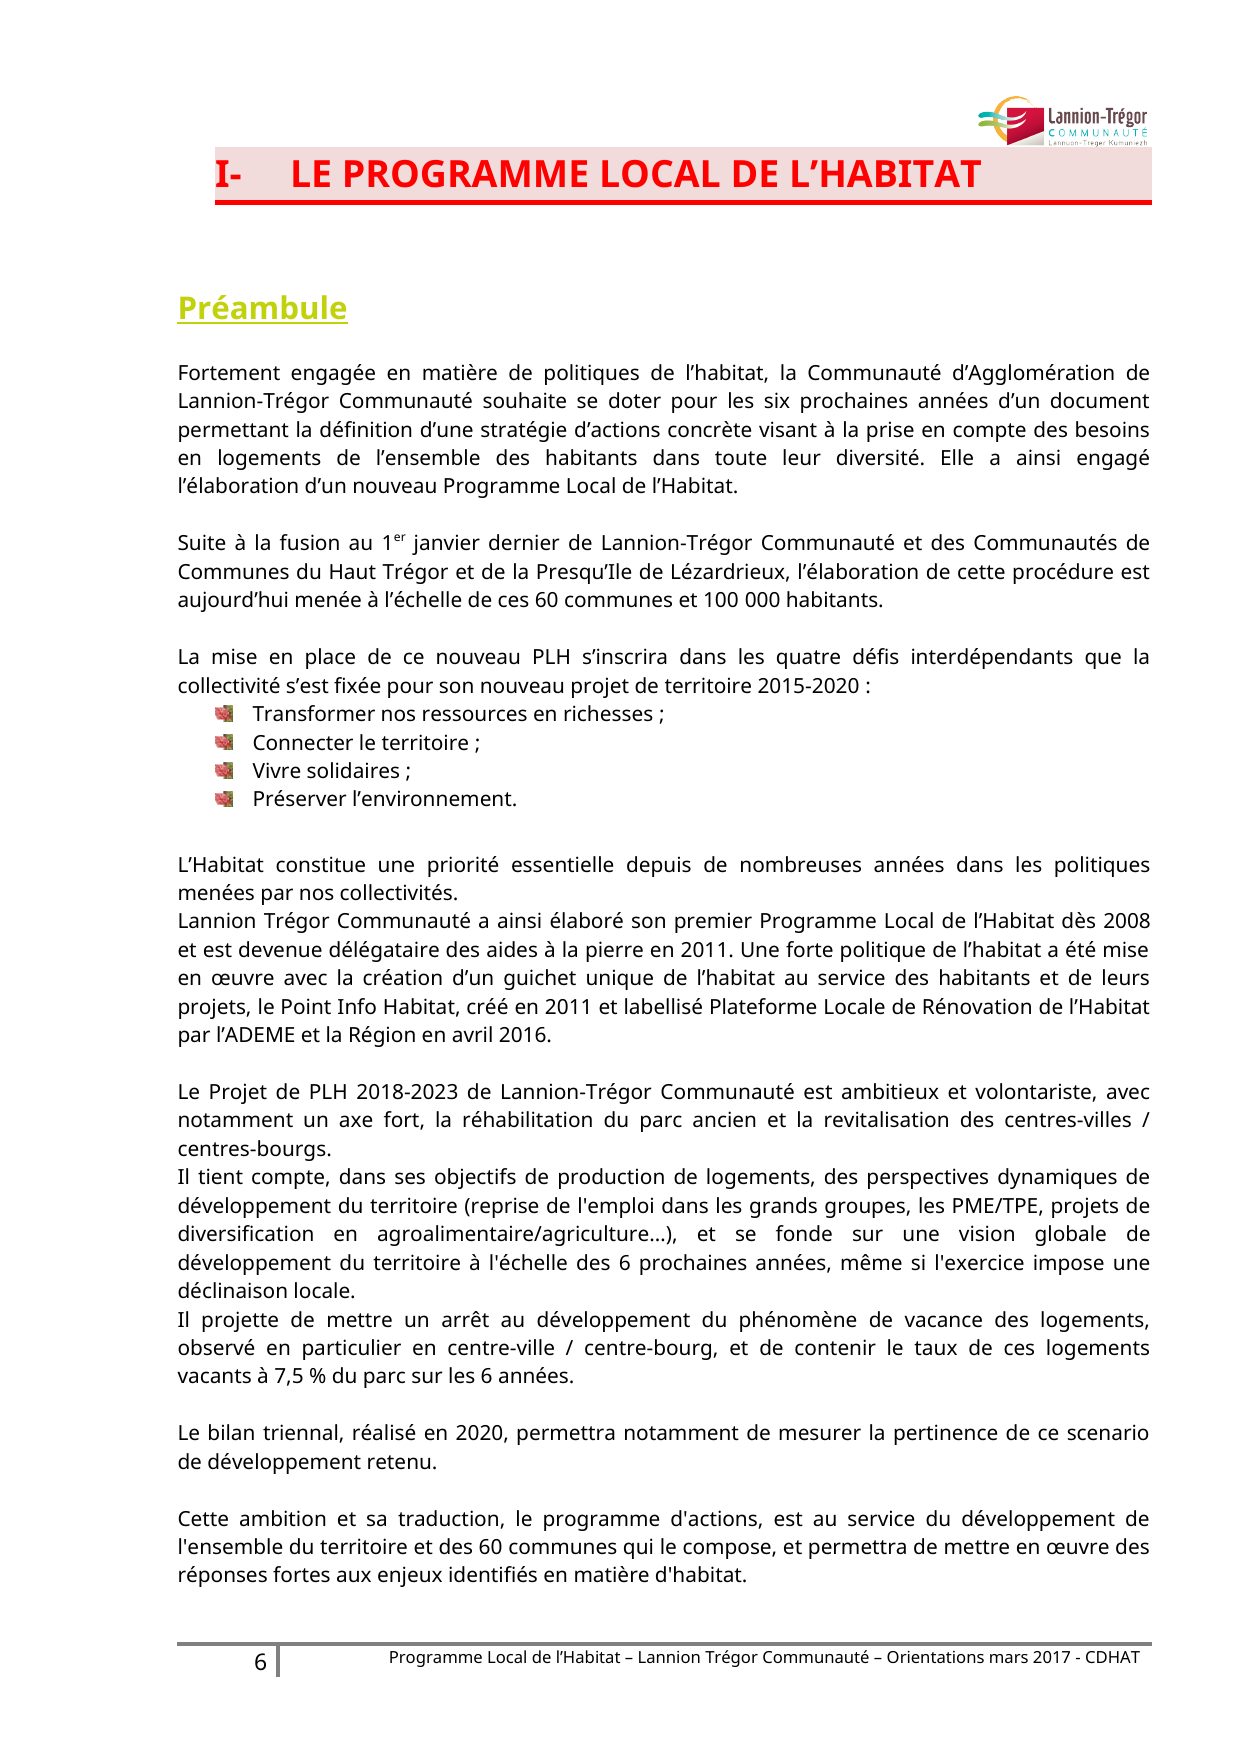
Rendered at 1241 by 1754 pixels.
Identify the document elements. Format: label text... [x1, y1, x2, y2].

list Vivre solidaires ; [215, 756, 1152, 784]
text Fortement engagée en matière de politiques de l’habitat, la Communauté d’Agglomération de Lannion-Trégor Communauté souhaite se doter pour les six prochaines années d’un document permettant la définition d’une stratégie d’actions concrète visant à la prise en compte des besoins en logements de l’ensemble des habitants dans toute leur diversité. Elle a ainsi engagé l’élaboration d’un nouveau Programme Local de l’Habitat. [177, 358, 1152, 500]
list Préserver l’environnement. [215, 784, 1152, 813]
picture [215, 790, 233, 807]
list Connecter le territoire ; [215, 728, 1152, 756]
text Lannion Trégor Communauté a ainsi élaboré son premier Programme Local de l’Habitat dès 2008 et est devenue délégataire des aides à la pierre en 2011. Une forte politique de l’habitat a été mise en œuvre avec la création d’un guichet unique de l’habitat au service des habitants et de leurs projets, le Point Info Habitat, créé en 2011 et labellisé Plateforme Locale de Rénovation de l’Habitat par l’ADEME et la Région en avril 2016. [177, 907, 1152, 1049]
text Le bilan triennal, réalisé en 2020, permettra notamment de mesurer la pertinence de ce scenario de développement retenu. [177, 1418, 1152, 1475]
text Il tient compte, dans ses objectifs de production de logements, des perspectives dynamiques de développement du territoire (reprise de l'emploi dans les grands groupes, les PME/TPE, projets de diversification en agroalimentaire/agriculture…), et se fonde sur une vision globale de développement du territoire à l'échelle des 6 prochaines années, même si l'exercice impose une déclinaison locale. [177, 1162, 1152, 1305]
text Cette ambition et sa traduction, le programme d'actions, est au service du développement de l'ensemble du territoire et des 60 communes qui le compose, et permettra de mettre en œuvre des réponses fortes aux enjeux identifiés en matière d'habitat. [177, 1504, 1152, 1589]
picture [215, 761, 233, 779]
picture [977, 96, 1147, 147]
list Transformer nos ressources en richesses ; [215, 699, 1152, 728]
picture [215, 704, 233, 722]
picture [215, 733, 233, 750]
subtitle Préambule [177, 286, 1152, 329]
text Suite à la fusion au 1er janvier dernier de Lannion-Trégor Communauté et des Communautés de Communes du Haut Trégor et de la Presqu’Ile de Lézardrieux, l’élaboration de cette procédure est aujourd’hui menée à l’échelle de ces 60 communes et 100 000 habitants. [177, 528, 1152, 614]
list La mise en place de ce nouveau PLH s’inscrira dans les quatre défis interdépendants que la collectivité s’est fixée pour son nouveau projet de territoire 2015-2020 : [177, 642, 1152, 699]
subtitle LE PROGRAMME LOCAL DE L’HABITAT [215, 147, 1152, 200]
text L’Habitat constitue une priorité essentielle depuis de nombreuses années dans les politiques menées par nos collectivités. [177, 850, 1152, 907]
text Il projette de mettre un arrêt au développement du phénomène de vacance des logements, observé en particulier en centre-ville / centre-bourg, et de contenir le taux de ces logements vacants à 7,5 % du parc sur les 6 années. [177, 1305, 1152, 1390]
text Le Projet de PLH 2018-2023 de Lannion-Trégor Communauté est ambitieux et volontariste, avec notamment un axe fort, la réhabilitation du parc ancien et la revitalisation des centres-villes / centres-bourgs. [177, 1077, 1152, 1162]
